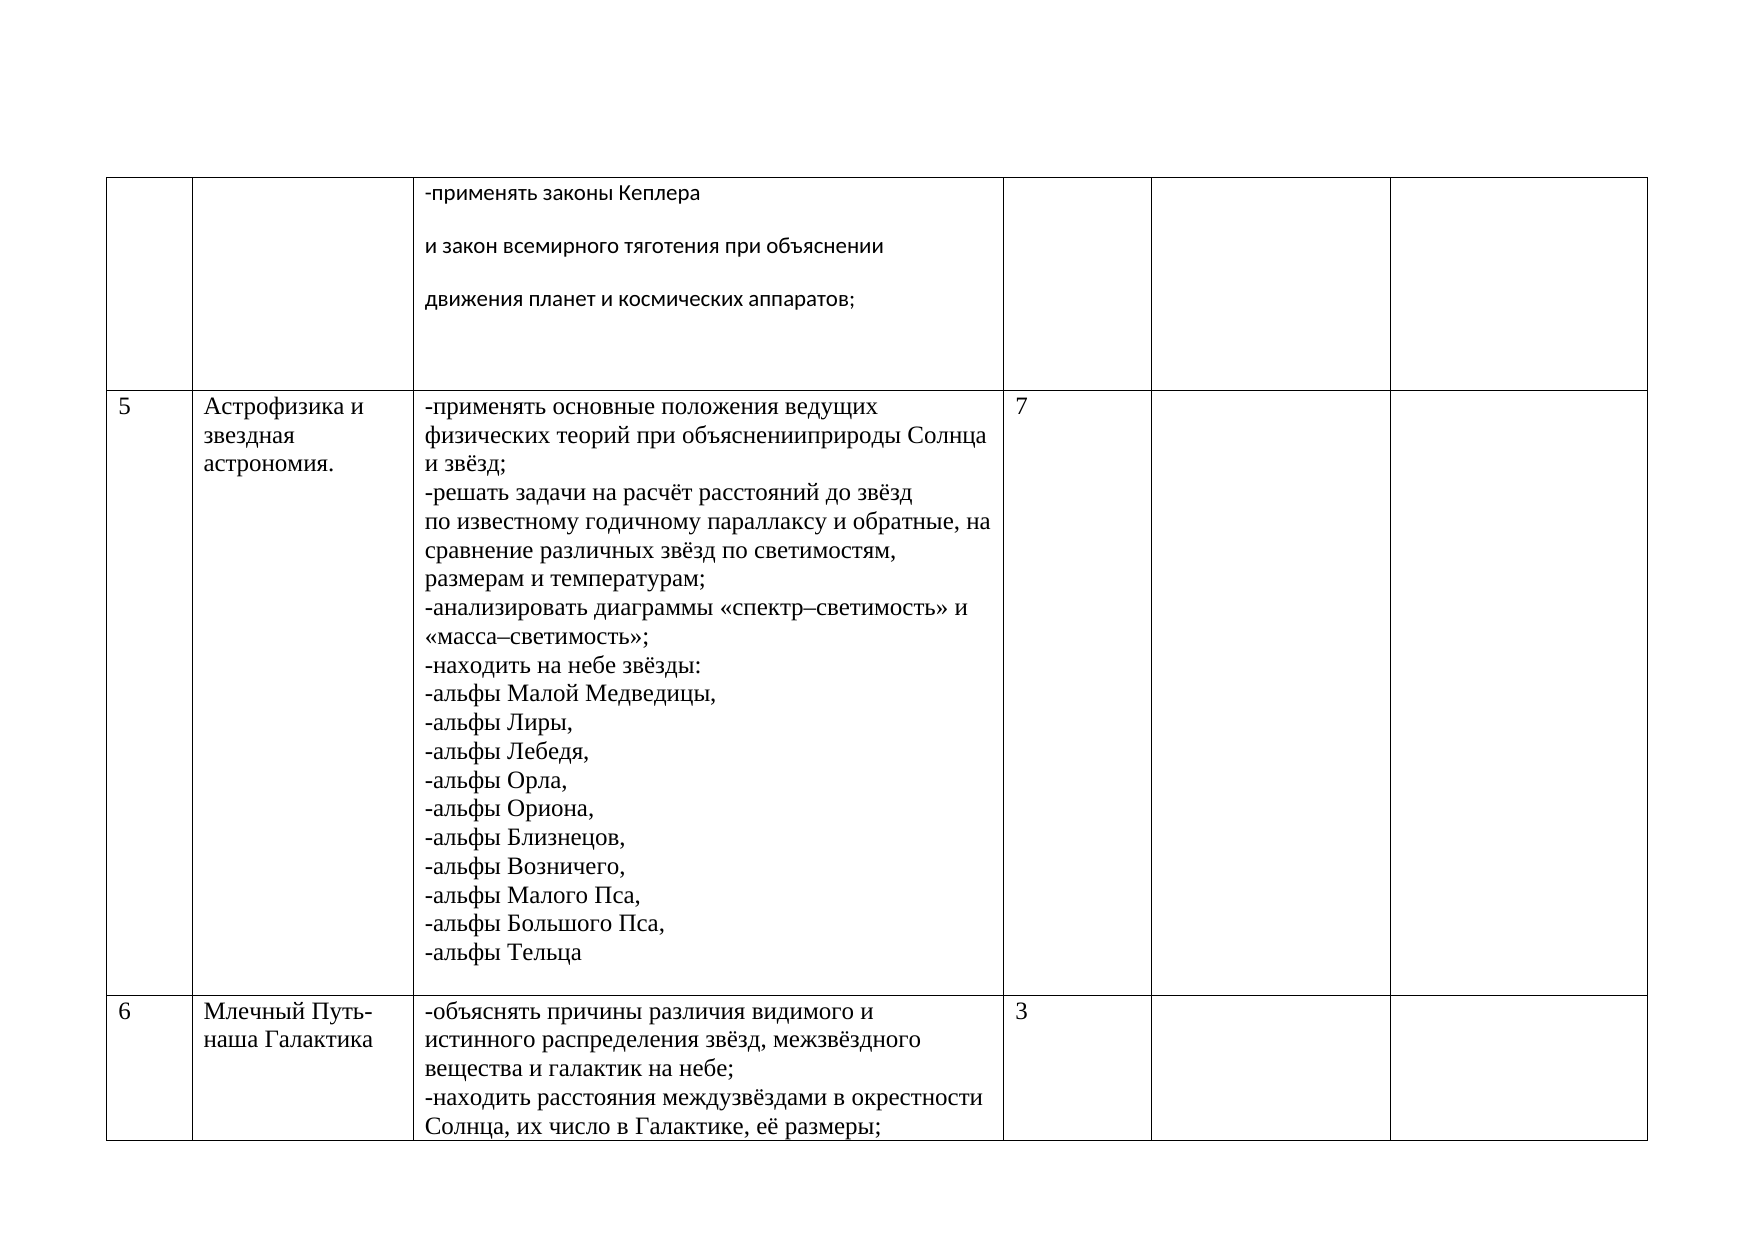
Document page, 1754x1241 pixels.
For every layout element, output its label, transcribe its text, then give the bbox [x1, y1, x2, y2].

table_cell [1391, 391, 1647, 995]
table_cell [1152, 391, 1390, 995]
table_cell [1391, 996, 1647, 1139]
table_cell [414, 178, 1003, 390]
table_cell 3 [1004, 996, 1151, 1139]
table_cell 6 [107, 996, 192, 1139]
table_cell 4 [107, 178, 192, 390]
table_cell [414, 996, 1003, 1139]
table_cell Астрофизика и звездная астрономия. [193, 391, 413, 995]
table_cell [1391, 178, 1647, 390]
table_cell 7 [1004, 391, 1151, 995]
table_cell 5 [107, 391, 192, 995]
table_cell [1152, 996, 1390, 1139]
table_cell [193, 996, 413, 1139]
table_cell 7 [1004, 178, 1151, 390]
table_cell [193, 178, 413, 390]
table_cell -применять основные положения ведущих физических теорий при объясненииприроды Солнца и звёзд; -решать задачи на расчёт расстояний до звёзд по известному годичному параллаксу и обратные, на сравнение различных звёзд по светимостям, размерам и температурам; -анализировать диаграммы «спектр–светимость» и «масса–светимость»; -находить на небе звёзды: -альфы Малой Медведицы, -альфы Лиры, -альфы Лебедя, -альфы Орла, -альфы Ориона, -альфы Близнецов, -альфы Возничего, -альфы Малого Пса, -альфы Большого Пса, -альфы Тельца [414, 391, 1003, 995]
table_cell [1152, 178, 1390, 390]
